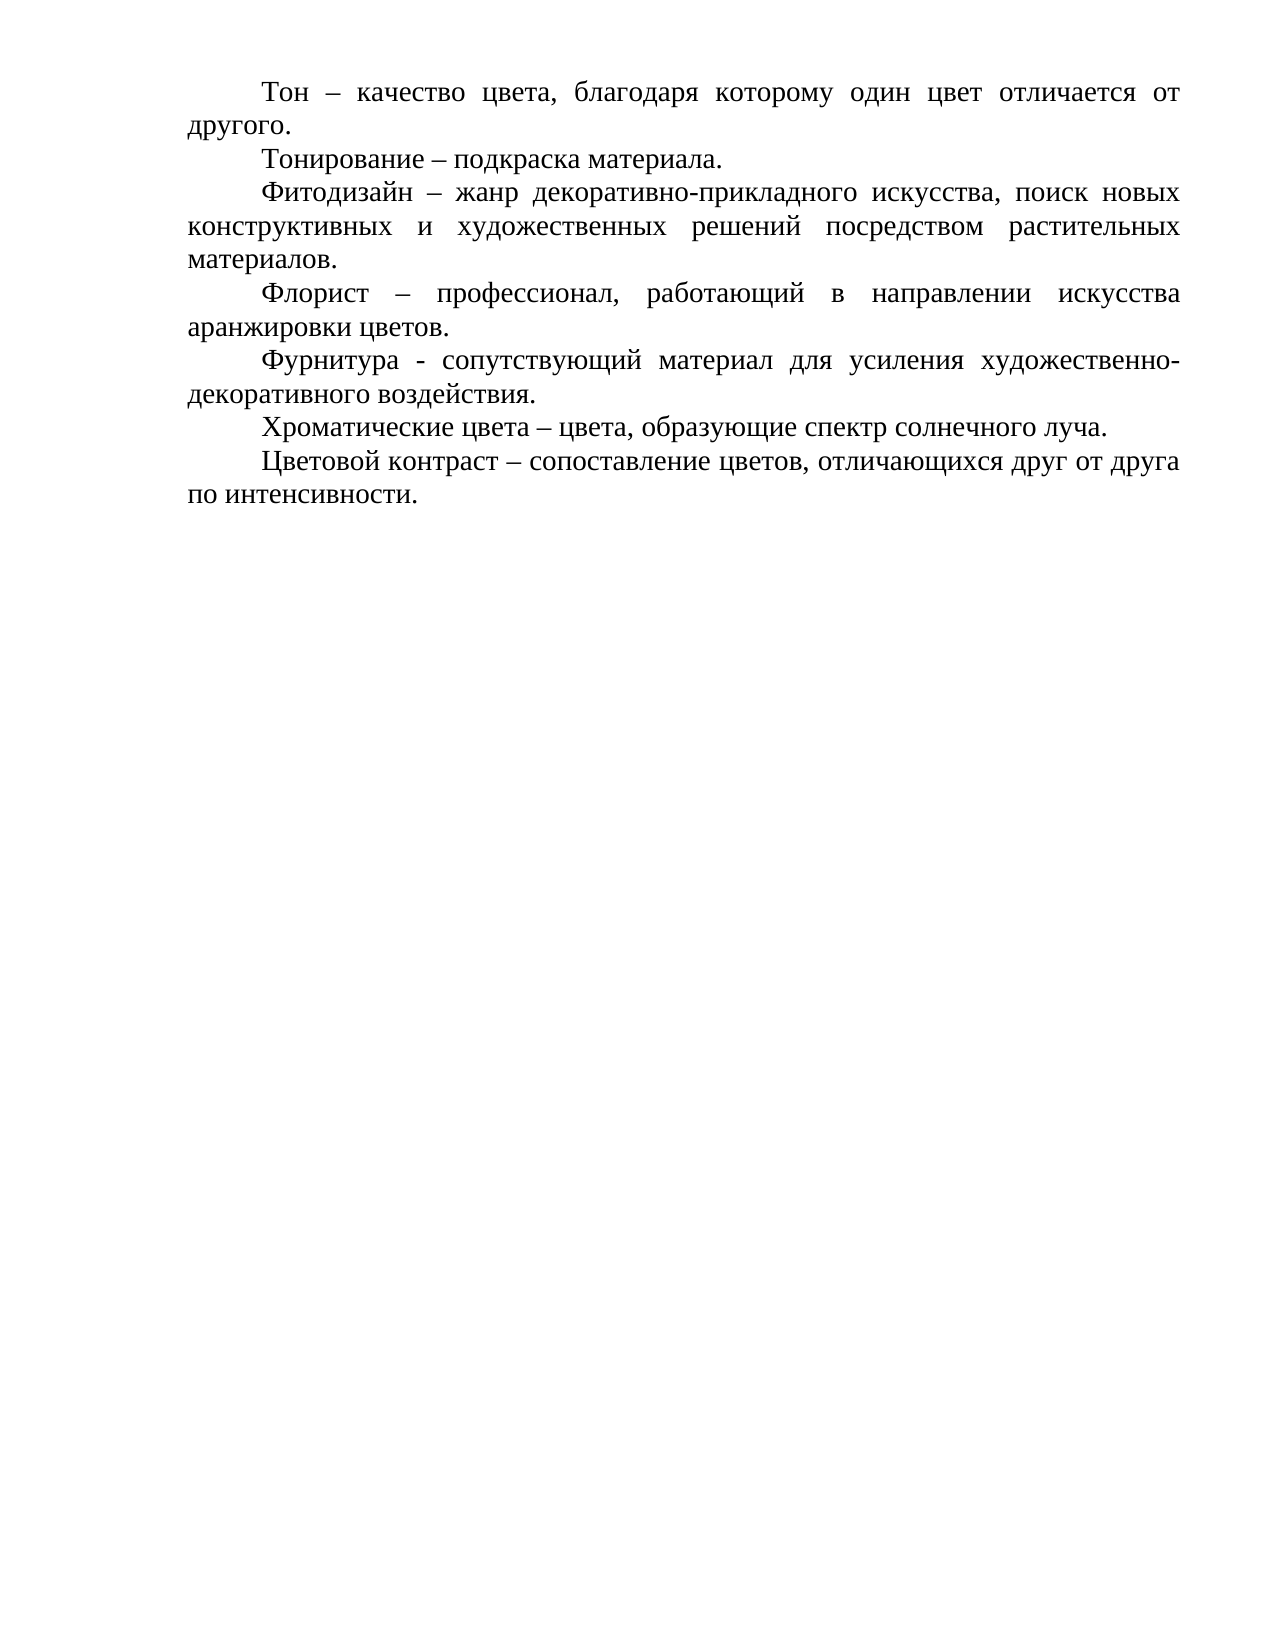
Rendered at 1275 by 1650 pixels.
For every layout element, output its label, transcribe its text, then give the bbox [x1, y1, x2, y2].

text Тонирование – подкраска материала. [187, 141, 1181, 174]
text Фитодизайн – жанр декоративно-прикладного искусства, поиск новых конструктивных и художественных решений посредством растительных материалов. [187, 174, 1181, 275]
text Хроматические цвета – цвета, образующие спектр солнечного луча. [187, 409, 1181, 443]
text Цветовой контраст – сопоставление цветов, отличающихся друг от друга по интенсивности. [187, 443, 1181, 510]
text Флорист – профессионал, работающий в направлении искусства аранжировки цветов. [187, 275, 1181, 342]
text Тон – качество цвета, благодаря которому один цвет отличается от другого. [187, 74, 1181, 141]
text Фурнитура - сопутствующий материал для усиления художественно-декоративного воздействия. [187, 342, 1181, 409]
